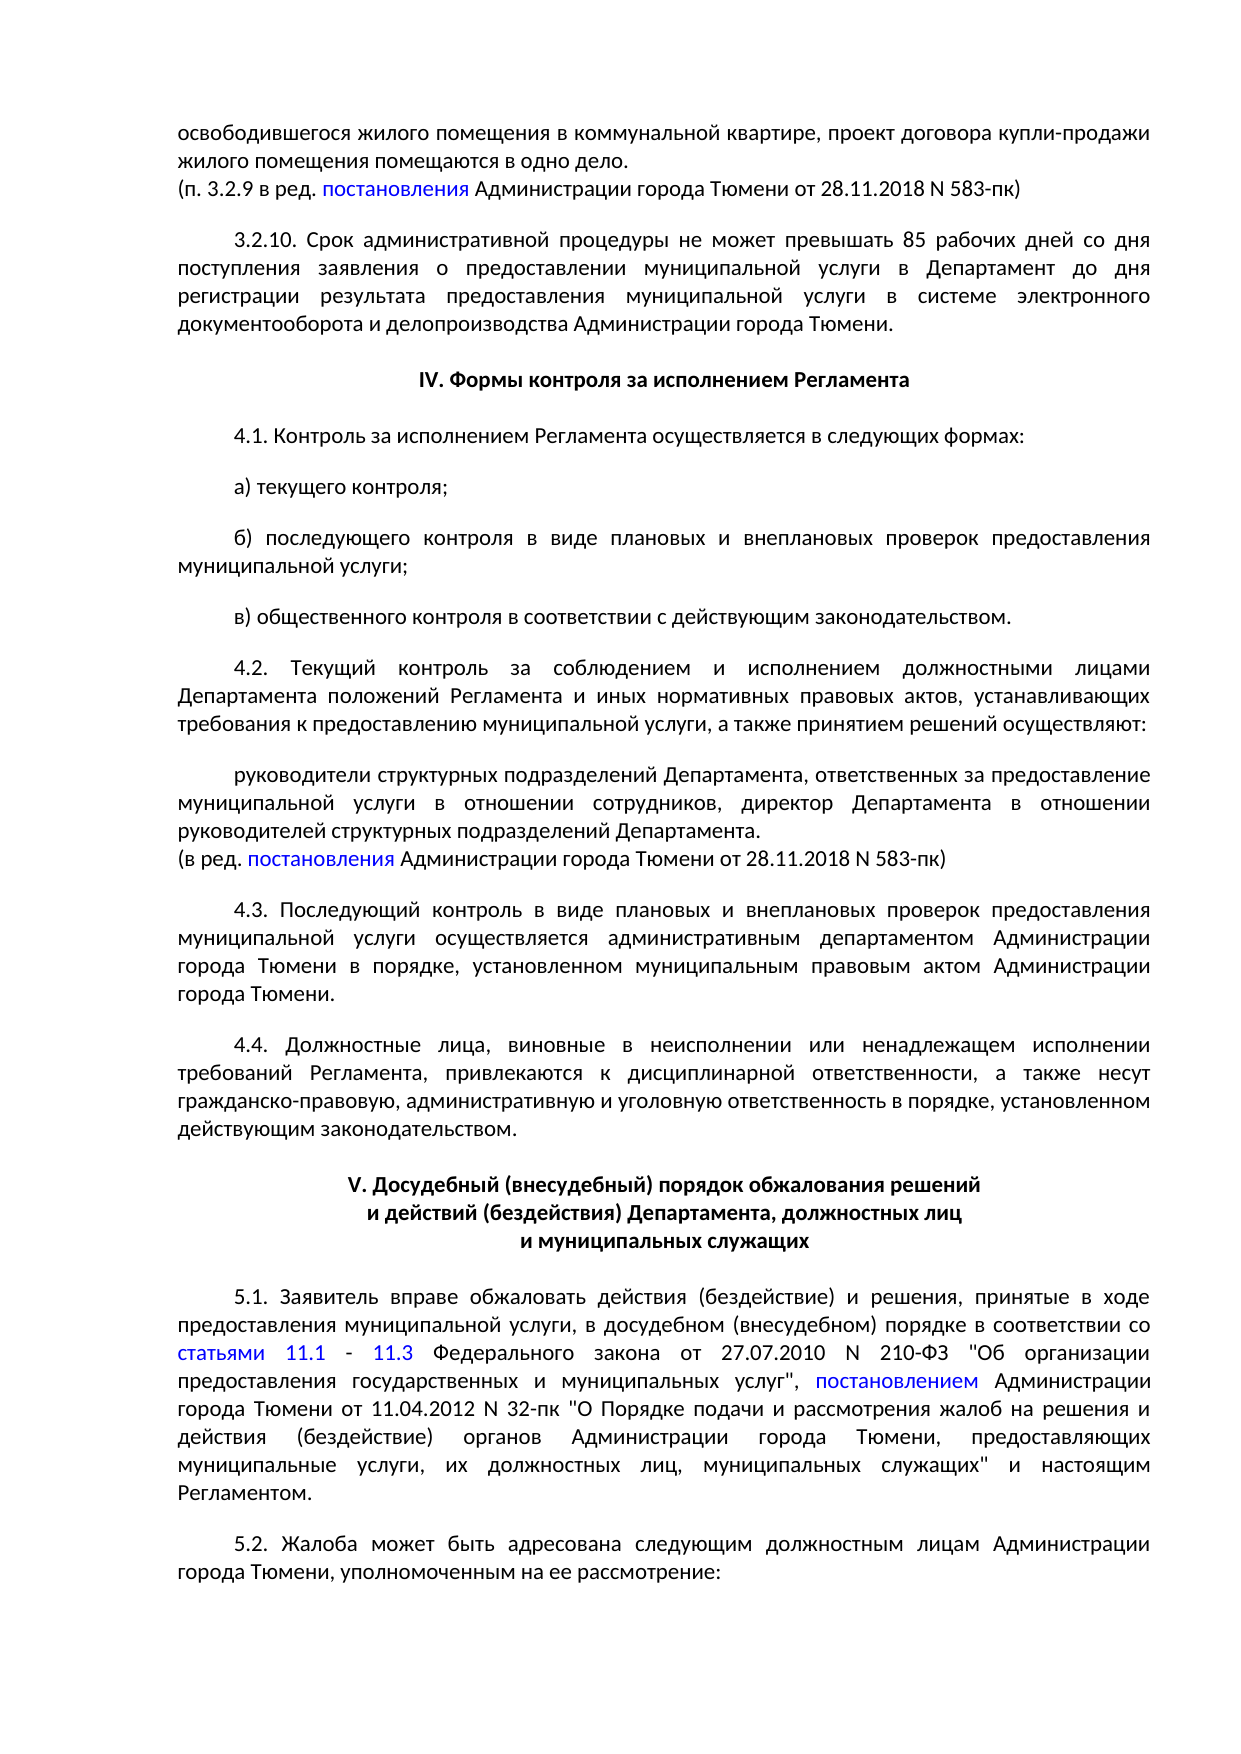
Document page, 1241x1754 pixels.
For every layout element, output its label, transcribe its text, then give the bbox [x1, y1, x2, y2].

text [177, 118, 1152, 174]
text б) последующего контроля в виде плановых и внеплановых проверок предоставления муниципальной услуги; [177, 523, 1152, 579]
text 4.2. Текущий контроль за соблюдением и исполнением должностными лицами Департамента положений Регламента и иных нормативных правовых актов, устанавливающих требования к предоставлению муниципальной услуги, а также принятием решений осуществляют: [177, 653, 1152, 737]
text 4.4. Должностные лица, виновные в неисполнении или ненадлежащем исполнении требований Регламента, привлекаются к дисциплинарной ответственности, а также несут гражданско-правовую, административную и уголовную ответственность в порядке, установленном действующим законодательством. [177, 1030, 1152, 1142]
text 3.2.10. Срок административной процедуры не может превышать 85 рабочих дней со дня поступления заявления о предоставлении муниципальной услуги в Департамент до дня регистрации результата предоставления муниципальной услуги в системе электронного документооборота и делопроизводства Администрации города Тюмени. [177, 225, 1152, 337]
text руководители структурных подразделений Департамента, ответственных за предоставление муниципальной услуги в отношении сотрудников, директор Департамента в отношении руководителей структурных подразделений Департамента. [177, 760, 1152, 844]
text (в ред. постановления Администрации города Тюмени от 28.11.2018 N 583-пк) [177, 844, 1152, 872]
title и действий (бездействия) Департамента, должностных лиц [177, 1198, 1152, 1226]
title V. Досудебный (внесудебный) порядок обжалования решений [177, 1170, 1152, 1198]
text (п. 3.2.9 в ред. постановления Администрации города Тюмени от 28.11.2018 N 583-пк) [177, 174, 1152, 202]
text 4.1. Контроль за исполнением Регламента осуществляется в следующих формах: [177, 421, 1152, 449]
text 4.3. Последующий контроль в виде плановых и внеплановых проверок предоставления муниципальной услуги осуществляется административным департаментом Администрации города Тюмени в порядке, установленном муниципальным правовым актом Администрации города Тюмени. [177, 895, 1152, 1007]
title и муниципальных служащих [177, 1226, 1152, 1254]
text а) текущего контроля; [177, 472, 1152, 500]
text в) общественного контроля в соответствии с действующим законодательством. [177, 602, 1152, 630]
title IV. Формы контроля за исполнением Регламента [177, 365, 1152, 393]
text 5.1. Заявитель вправе обжаловать действия (бездействие) и решения, принятые в ходе предоставления муниципальной услуги, в досудебном (внесудебном) порядке в соответствии со статьями 11.1 - 11.3 Федерального закона от 27.07.2010 N 210-ФЗ "Об организации предоставления государственных и муниципальных услуг", постановлением Администрации города Тюмени от 11.04.2012 N 32-пк "О Порядке подачи и рассмотрения жалоб на решения и действия (бездействие) органов Администрации города Тюмени, предоставляющих муниципальные услуги, их должностных лиц, муниципальных служащих" и настоящим Регламентом. [177, 1282, 1152, 1506]
text 5.2. Жалоба может быть адресована следующим должностным лицам Администрации города Тюмени, уполномоченным на ее рассмотрение: [177, 1529, 1152, 1585]
